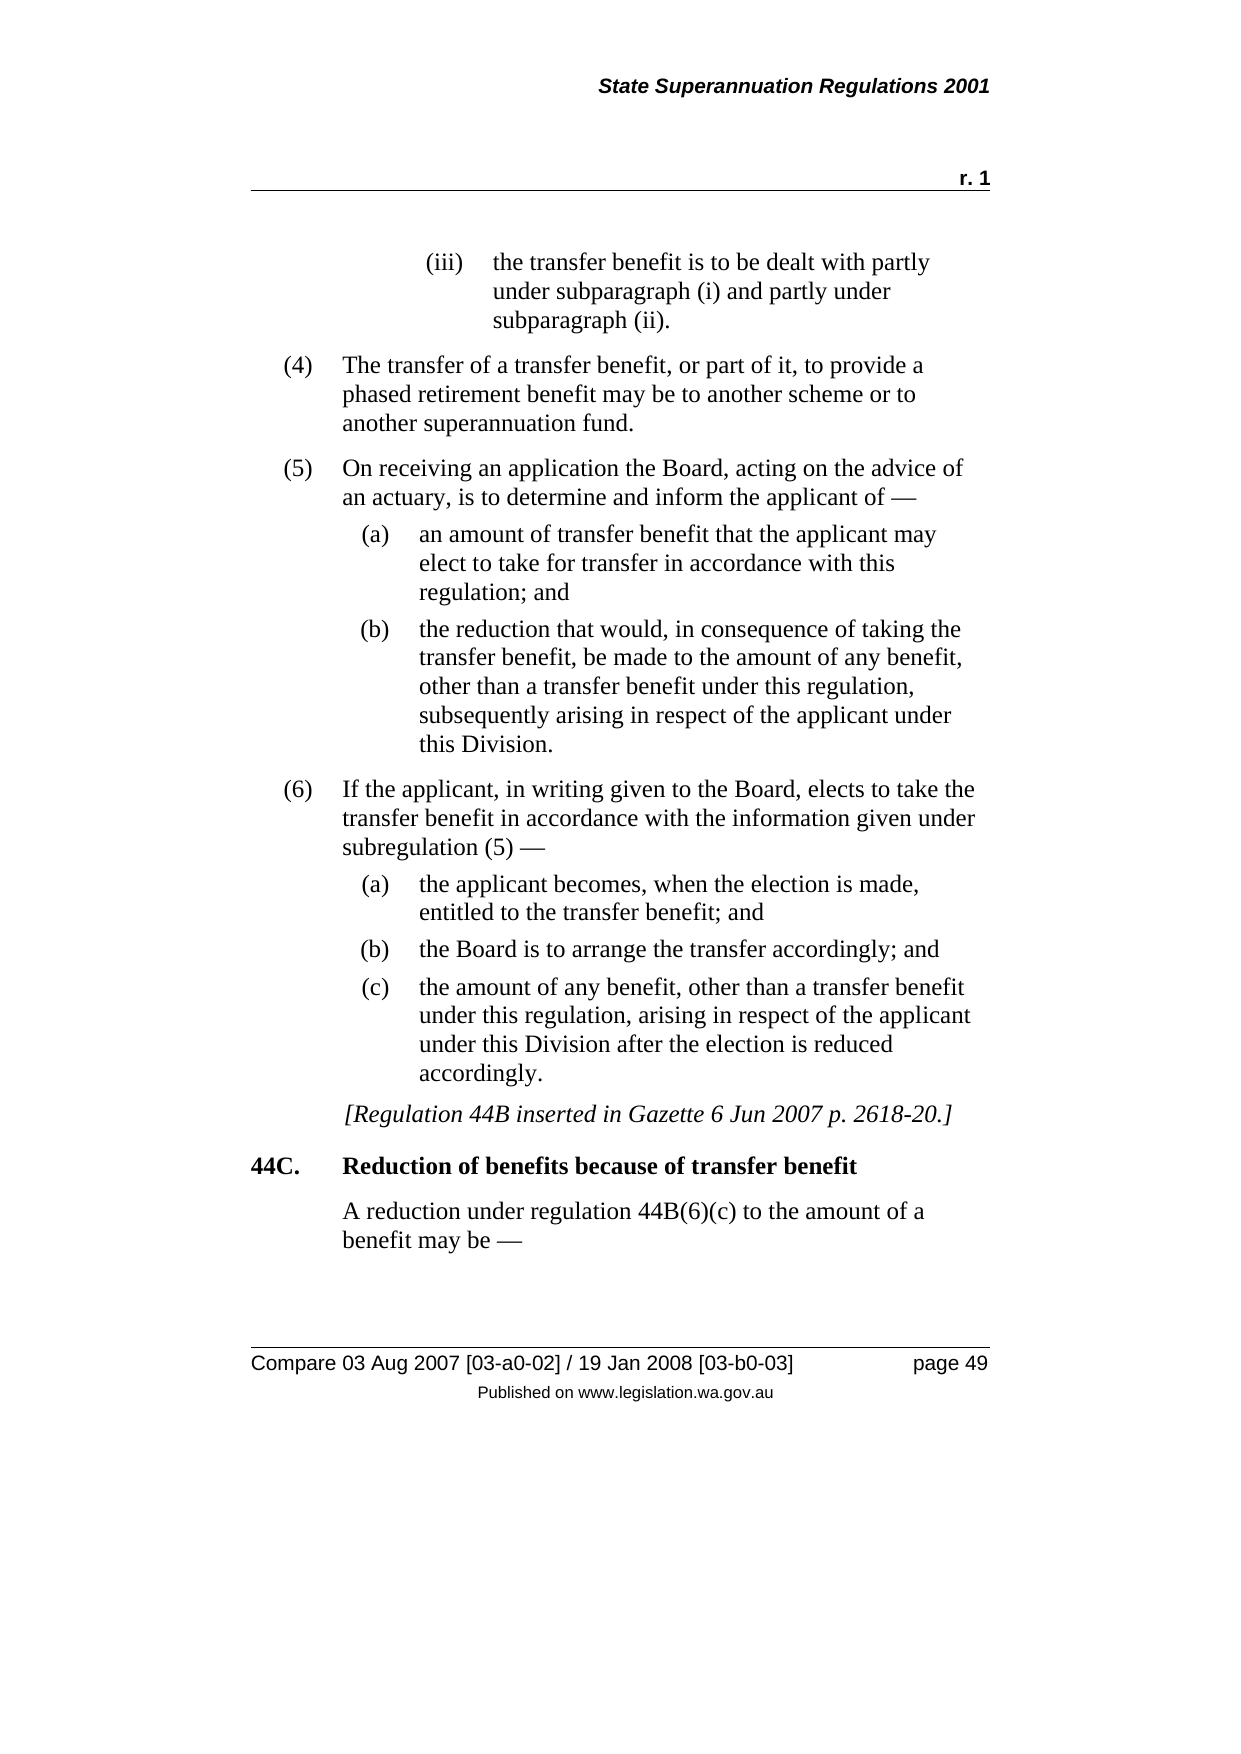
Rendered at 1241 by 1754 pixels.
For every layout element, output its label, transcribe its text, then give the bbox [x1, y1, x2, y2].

text (c) the amount of any benefit, other than a transfer benefit under this regulation, arising in respect of the applicant under this Division after the election is reduced accordingly. [251, 972, 990, 1087]
text (5) On receiving an application the Board, acting on the advice of an actuary, is to determine and inform the applicant of — [251, 453, 990, 511]
text (iii) the transfer benefit is to be dealt with partly under subparagraph (i) and partly under subparagraph (ii). [251, 247, 990, 334]
text [Regulation 44B inserted in Gazette 6 Jun 2007 p. 2618-20.] [251, 1099, 990, 1128]
text (4) The transfer of a transfer benefit, or part of it, to provide a phased retirement benefit may be to another scheme or to another superannuation fund. [251, 350, 990, 437]
text (6) If the applicant, in writing given to the Board, elects to take the transfer benefit in accordance with the information given under subregulation (5) — [251, 774, 990, 860]
text (a) an amount of transfer benefit that the applicant may elect to take for transfer in accordance with this regulation; and [251, 519, 990, 605]
text (b) the Board is to arrange the transfer accordingly; and [251, 934, 990, 963]
text (b) the reduction that would, in consequence of taking the transfer benefit, be made to the amount of any benefit, other than a transfer benefit under this regulation, subsequently arising in respect of the applicant under this Division. [251, 614, 990, 757]
text (a) the applicant becomes, when the election is made, entitled to the transfer benefit; and [251, 869, 990, 926]
subtitle 44C. Reduction of benefits because of transfer benefit [251, 1151, 990, 1179]
text A reduction under regulation 44B(6)(c) to the amount of a benefit may be — [251, 1196, 990, 1254]
